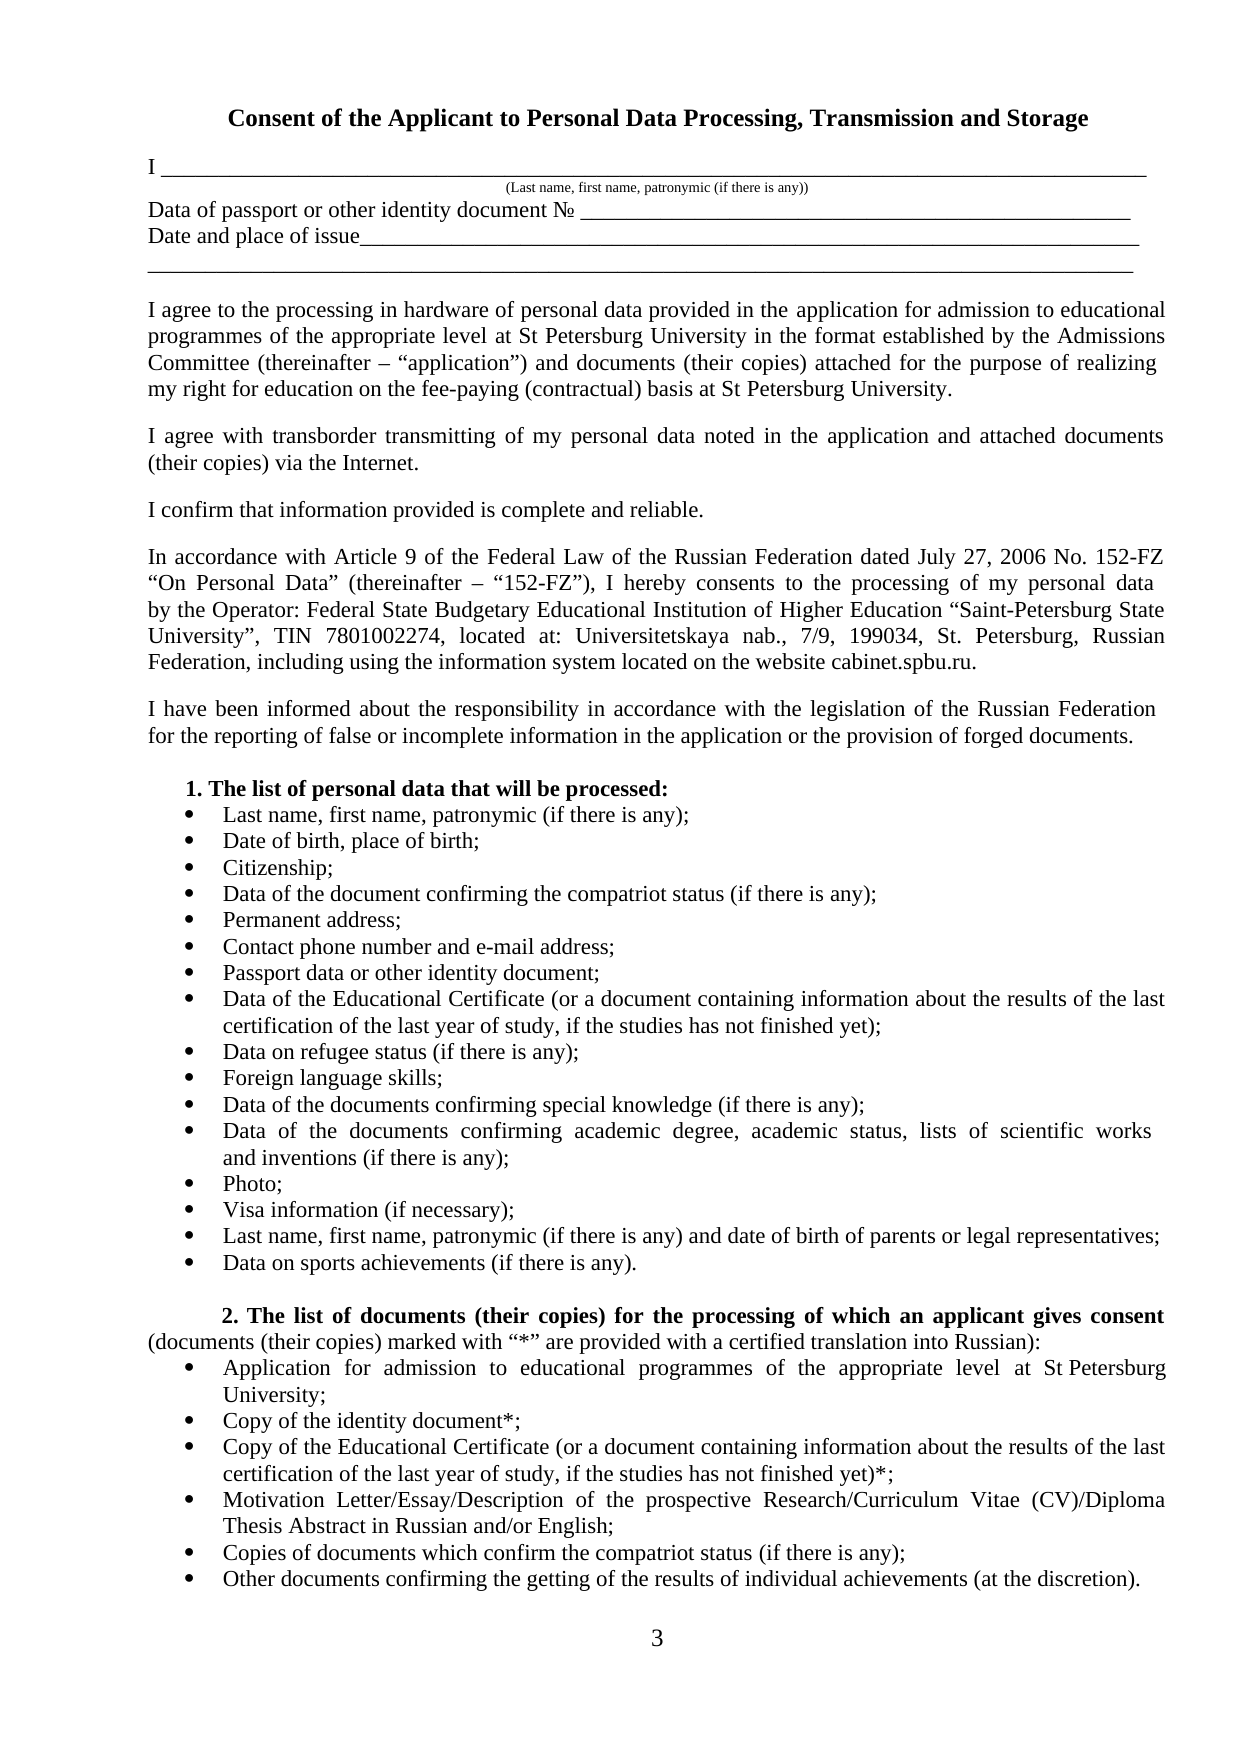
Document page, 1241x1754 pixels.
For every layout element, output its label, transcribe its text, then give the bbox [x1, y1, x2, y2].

list Data of the documents confirming academic degree, academic status, lists of scientific works and inventions (if there is any); [185, 1117, 1166, 1170]
text 1. The list of personal data that will be processed: [148, 774, 1166, 801]
text I ______________________________________________________________________________________ [148, 153, 1166, 179]
list Other documents confirming the getting of the results of individual achievements (at the discretion). [185, 1565, 1166, 1592]
text (Last name, first name, patronymic (if there is any)) [148, 179, 1166, 196]
list Permanent address; [185, 906, 1166, 933]
text I agree to the processing in hardware of personal data provided in the application for admission to educational programmes of the appropriate level at St Petersburg University in the format established by the Admissions Committee (thereinafter – “application”) and documents (their copies) attached for the purpose of realizing my right for education on the fee-paying (contractual) basis at St Petersburg University. [148, 296, 1166, 401]
list Citizenship; [185, 854, 1166, 880]
text Date and place of issue____________________________________________________________________ [148, 222, 1166, 249]
list Contact phone number and e-mail address; [185, 933, 1166, 959]
list Last name, first name, patronymic (if there is any); [185, 801, 1166, 827]
list Data on refugee status (if there is any); [185, 1038, 1166, 1064]
list Foreign language skills; [185, 1064, 1166, 1091]
list Last name, first name, patronymic (if there is any) and date of birth of parents or legal representatives; [185, 1223, 1166, 1249]
list Photo; [185, 1170, 1166, 1196]
list Copy of the identity document*; [185, 1407, 1166, 1433]
list Copies of documents which confirm the compatriot status (if there is any); [185, 1539, 1166, 1565]
text Data of passport or other identity document № ________________________________________________ [148, 196, 1166, 222]
list Data on sports achievements (if there is any). [185, 1249, 1166, 1275]
list Visa information (if necessary); [185, 1196, 1166, 1223]
text I confirm that information provided is complete and reliable. [148, 496, 1166, 522]
list Data of the Educational Certificate (or a document containing information about the results of the last certification of the last year of study, if the studies has not finished yet); [185, 985, 1166, 1038]
text I agree with transborder transmitting of my personal data noted in the application and attached documents (their copies) via the Internet. [148, 422, 1166, 475]
list Copy of the Educational Certificate (or a document containing information about the results of the last certification of the last year of study, if the studies has not finished yet)*; [185, 1433, 1166, 1486]
list Data of the documents confirming special knowledge (if there is any); [185, 1091, 1166, 1117]
list Application for admission to educational programmes of the appropriate level at St Petersburg University; [185, 1354, 1166, 1407]
list Passport data or other identity document; [185, 959, 1166, 985]
list Motivation Letter/Essay/Description of the prospective Research/Curriculum Vitae (CV)/Diploma Thesis Abstract in Russian and/or English; [185, 1486, 1166, 1539]
text ______________________________________________________________________________________ [148, 249, 1166, 275]
list Data of the document confirming the compatriot status (if there is any); [185, 880, 1166, 906]
list Date of birth, place of birth; [185, 827, 1166, 854]
text In accordance with Article 9 of the Federal Law of the Russian Federation dated July 27, 2006 No. 152-FZ “On Personal Data” (thereinafter – “152-FZ”), I hereby consents to the processing of my personal data by the Operator: Federal State Budgetary Educational Institution of Higher Education “Saint-Petersburg State University”, TIN 7801002274, located at: Universitetskaya nab., 7/9, 199034, St. Petersburg, Russian Federation, including using the information system located on the website cabinet.spbu.ru. [148, 543, 1166, 675]
text Consent of the Applicant to Personal Data Processing, Transmission and Storage [150, 103, 1166, 132]
text 2. The list of documents (their copies) for the processing of which an applicant gives consent (documents (their copies) marked with “*” are provided with a certified translation into Russian): [148, 1302, 1166, 1354]
text I have been informed about the responsibility in accordance with the legislation of the Russian Federation for the reporting of false or incomplete information in the application or the provision of forged documents. [148, 696, 1166, 748]
